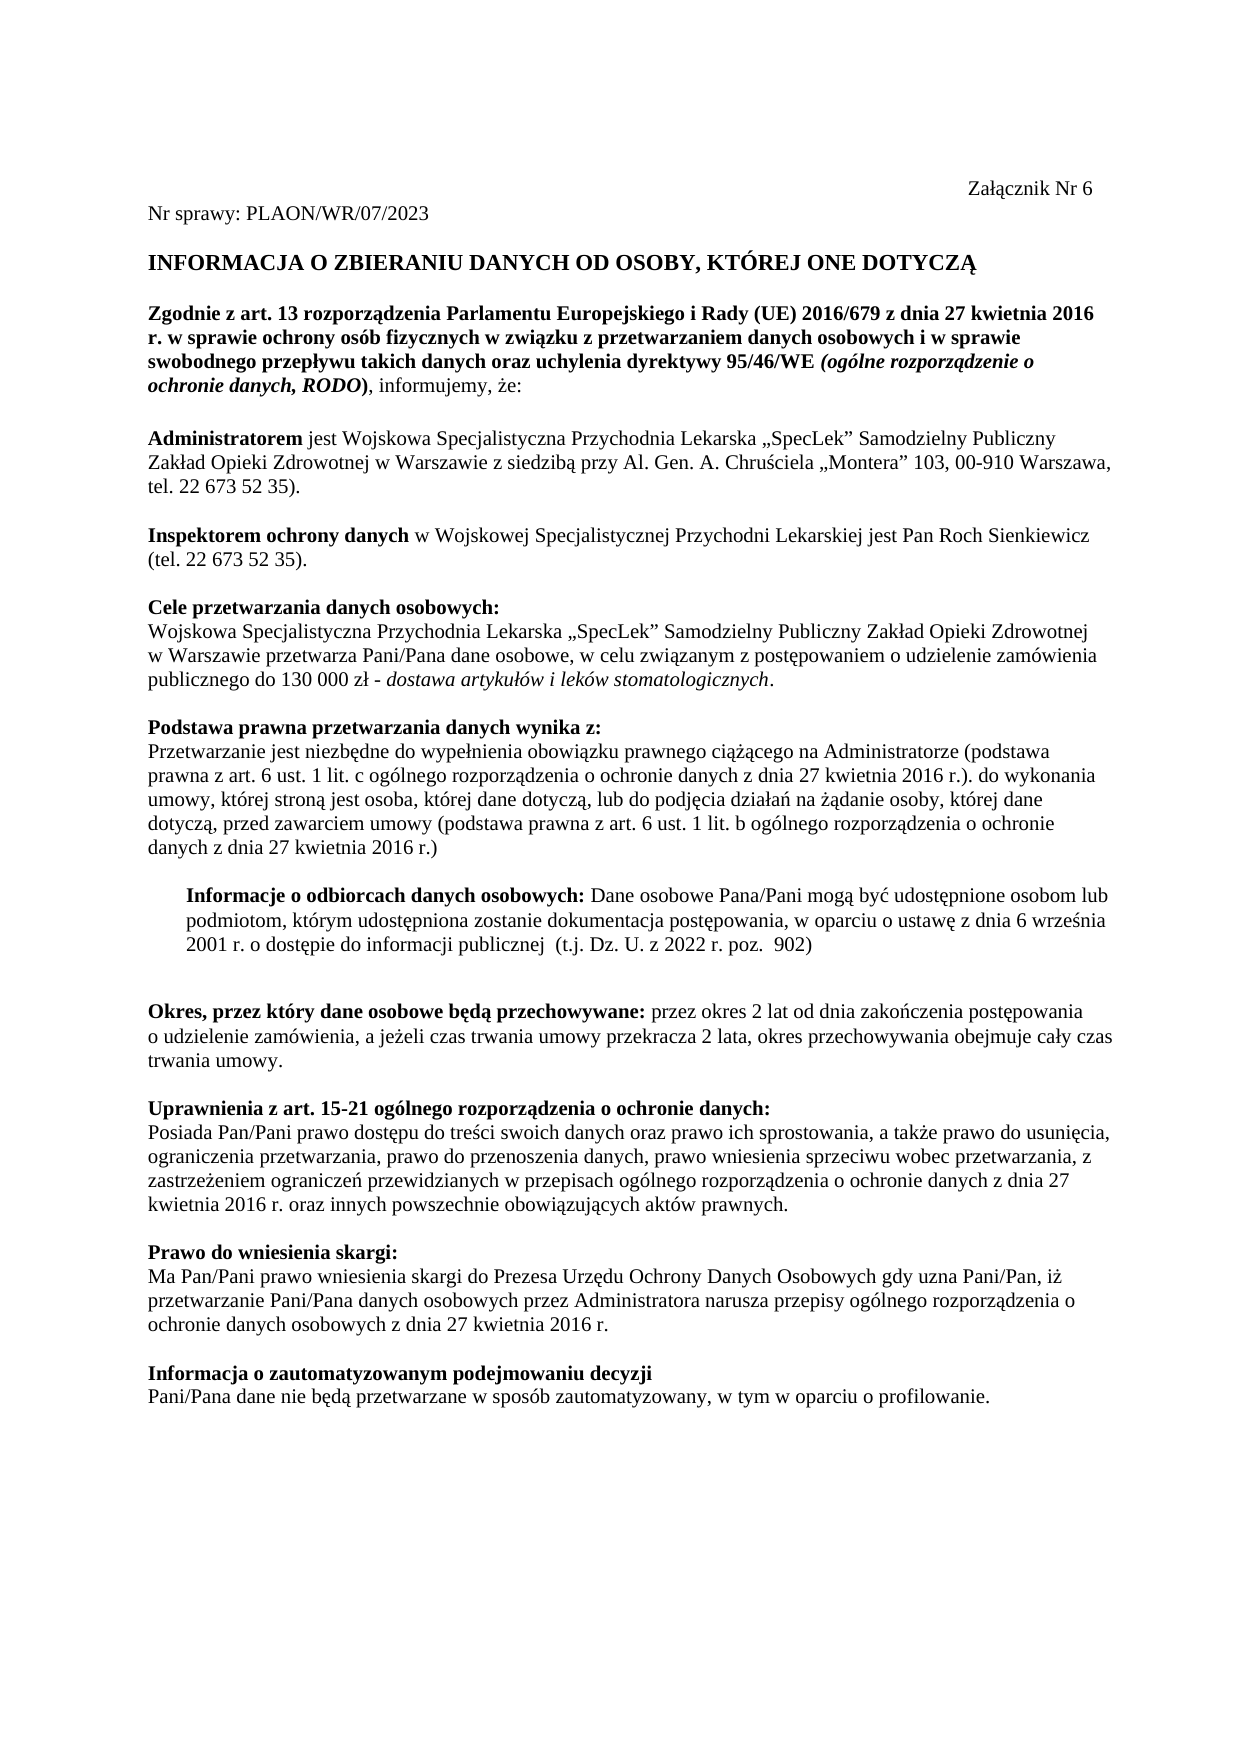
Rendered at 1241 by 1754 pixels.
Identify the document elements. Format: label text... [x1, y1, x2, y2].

text Nr sprawy: PLAON/WR/07/2023 [148, 200, 1093, 224]
text Załącznik Nr 6 [148, 176, 1093, 200]
table_header INFORMACJA O ZBIERANIU DANYCH OD OSOBY, KTÓREJ ONE DOTYCZĄ Zgodnie z art. 13 rozporządzenia Parlamentu Europejskiego i Rady (UE) 2016/679 z dnia 27 kwietnia 2016 r. w sprawie ochrony osób fizycznych w związku z przetwarzaniem danych osobowych i w sprawie swobodnego przepływu takich danych oraz uchylenia dyrektywy 95/46/WE (ogólne rozporządzenie o ochronie danych, RODO), informujemy, że: Administratorem jest Wojskowa Specjalistyczna Przychodnia Lekarska „SpecLek” Samodzielny Publiczny Zakład Opieki Zdrowotnej w Warszawie z siedzibą przy Al. Gen. A. Chruściela „Montera” 103, 00-910 Warszawa, tel. 22 673 52 35). Inspektorem ochrony danych w Wojskowej Specjalistycznej Przychodni Lekarskiej jest Pan Roch Sienkiewicz (tel. 22 673 52 35). Cele przetwarzania danych osobowych: Wojskowa Specjalistyczna Przychodnia Lekarska „SpecLek” Samodzielny Publiczny Zakład Opieki Zdrowotnej w Warszawie przetwarza Pani/Pana dane osobowe, w celu związanym z postępowaniem o udzielenie zamówienia publicznego do 130 000 zł - dostawa artykułów i leków stomatologicznych. Podstawa prawna przetwarzania danych wynika z: Przetwarzanie jest niezbędne do wypełnienia obowiązku prawnego ciążącego na Administratorze (podstawa prawna z art. 6 ust. 1 lit. c ogólnego rozporządzenia o ochronie danych z dnia 27 kwietnia 2016 r.). do wykonania umowy, której stroną jest osoba, której dane dotyczą, lub do podjęcia działań na żądanie osoby, której dane dotyczą, przed zawarciem umowy (podstawa prawna z art. 6 ust. 1 lit. b ogólnego rozporządzenia o ochronie danych z dnia 27 kwietnia 2016 r.) Informacje o odbiorcach danych osobowych: Dane osobowe Pana/Pani mogą być udostępnione osobom lub podmiotom, którym udostępniona zostanie dokumentacja postępowania, w oparciu o ustawę z dnia 6 września 2001 r. o dostępie do informacji publicznej (t.j. Dz. U. z 2022 r. poz. 902) Okres, przez który dane osobowe będą przechowywane: przez okres 2 lat od dnia zakończenia postępowania o udzielenie zamówienia, a jeżeli czas trwania umowy przekracza 2 lata, okres przechowywania obejmuje cały czas trwania umowy. Uprawnienia z art. 15-21 ogólnego rozporządzenia o ochronie danych: Posiada Pan/Pani prawo dostępu do treści swoich danych oraz prawo ich sprostowania, a także prawo do usunięcia, ograniczenia przetwarzania, prawo do przenoszenia danych, prawo wniesienia sprzeciwu wobec przetwarzania, z zastrzeżeniem ograniczeń przewidzianych w przepisach ogólnego rozporządzenia o ochronie danych z dnia 27 kwietnia 2016 r. oraz innych powszechnie obowiązujących aktów prawnych. Prawo do wniesienia skargi: Ma Pan/Pani prawo wniesienia skargi do Prezesa Urzędu Ochrony Danych Osobowych gdy uzna Pani/Pan, iż przetwarzanie Pani/Pana danych osobowych przez Administratora narusza przepisy ogólnego rozporządzenia o ochronie danych osobowych z dnia 27 kwietnia 2016 r. Informacja o zautomatyzowanym podejmowaniu decyzji Pani/Pana dane nie będą przetwarzane w sposób zautomatyzowany, w tym w oparciu o profilowanie. [136, 249, 1125, 1408]
